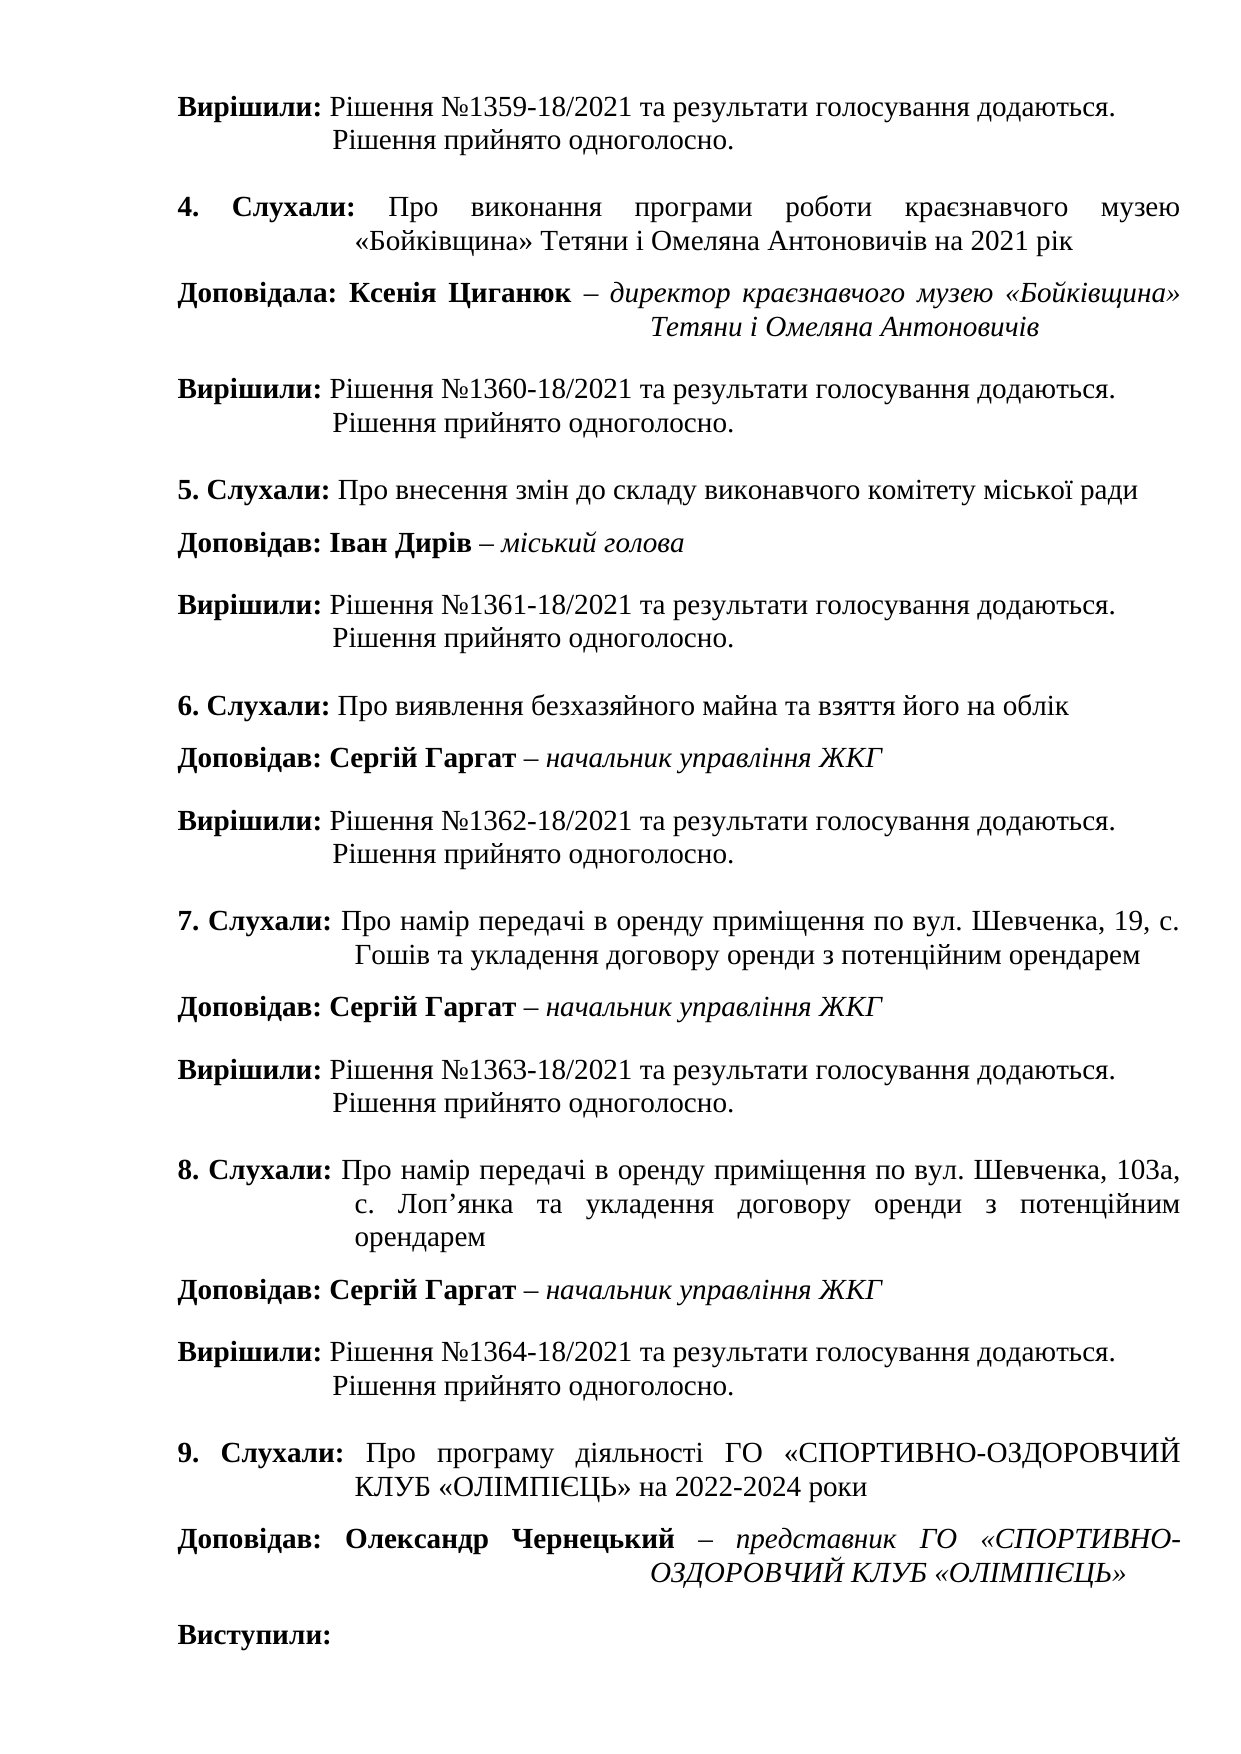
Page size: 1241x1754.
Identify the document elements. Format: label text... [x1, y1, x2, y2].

text Рішення прийнято одноголосно. [177, 122, 1181, 156]
text Вирішили: Рішення №1364-18/2021 та результати голосування додаються. [177, 1334, 1181, 1368]
text Доповідав: Іван Дирів – міський голова [177, 525, 1181, 558]
text Доповідав: Сергій Гаргат – начальник управління ЖКГ [177, 1272, 1181, 1306]
text Рішення прийнято одноголосно. [177, 405, 1181, 438]
text 8. Слухали: Про намір передачі в оренду приміщення по вул. Шевченка, 103а, с. Лоп’янка та укладення договору оренди з потенційним орендарем [177, 1152, 1181, 1253]
text Рішення прийнято одноголосно. [177, 621, 1181, 654]
text Вирішили: Рішення №1360-18/2021 та результати голосування додаються. [177, 371, 1181, 405]
text 6. Слухали: Про виявлення безхазяйного майна та взяття його на облік [177, 688, 1181, 721]
text Доповідав: Сергій Гаргат – начальник управління ЖКГ [177, 740, 1181, 774]
text Доповідала: Ксенія Циганюк – директор краєзнавчого музею «Бойківщина» Тетяни і Омеляна Антоновичів [177, 276, 1181, 343]
text Доповідав: Сергій Гаргат – начальник управління ЖКГ [177, 989, 1181, 1023]
text 4. Слухали: Про виконання програми роботи краєзнавчого музею «Бойківщина» Тетяни і Омеляна Антоновичів на 2021 рік [177, 189, 1181, 256]
text Вирішили: Рішення №1361-18/2021 та результати голосування додаються. [177, 587, 1181, 621]
text 9. Слухали: Про програму діяльності ГО «СПОРТИВНО-ОЗДОРОВЧИЙ КЛУБ «ОЛІМПІЄЦЬ» на 2022-2024 роки [177, 1435, 1181, 1502]
text Вирішили: Рішення №1362-18/2021 та результати голосування додаються. [177, 803, 1181, 836]
text Виступили: [177, 1617, 1181, 1651]
text 7. Слухали: Про намір передачі в оренду приміщення по вул. Шевченка, 19, с. Гошів та укладення договору оренди з потенційним орендарем [177, 903, 1181, 970]
text 5. Слухали: Про внесення змін до складу виконавчого комітету міської ради [177, 472, 1181, 506]
text Вирішили: Рішення №1359-18/2021 та результати голосування додаються. [177, 89, 1181, 122]
text Рішення прийнято одноголосно. [177, 1085, 1181, 1119]
text Рішення прийнято одноголосно. [177, 836, 1181, 870]
text Рішення прийнято одноголосно. [177, 1368, 1181, 1402]
text Вирішили: Рішення №1363-18/2021 та результати голосування додаються. [177, 1052, 1181, 1085]
text Доповідав: Олександр Чернецький – представник ГО «СПОРТИВНО-ОЗДОРОВЧИЙ КЛУБ «ОЛІМПІЄЦЬ» [177, 1521, 1181, 1588]
